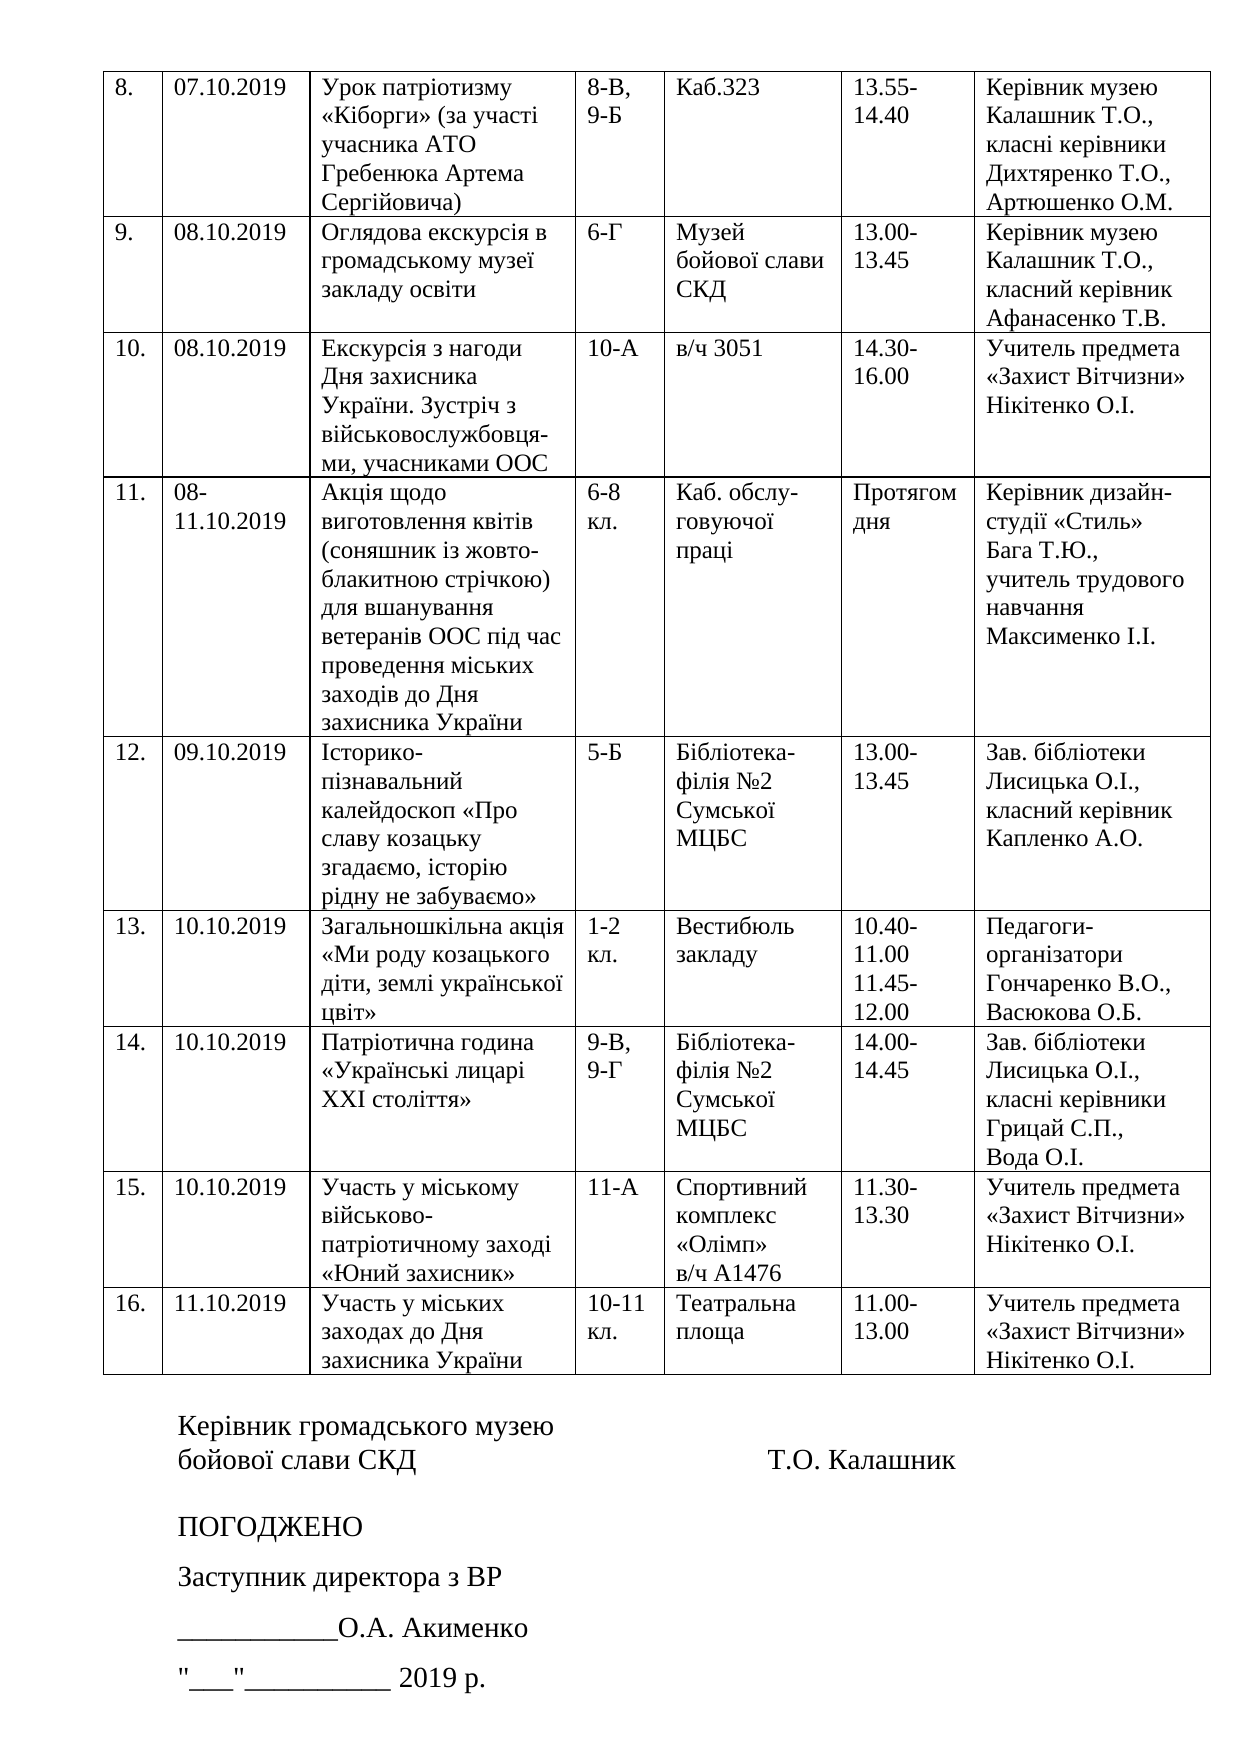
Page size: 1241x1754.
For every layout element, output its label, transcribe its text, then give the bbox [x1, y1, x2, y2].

text ___________О.А. Акименко [177, 1610, 1169, 1643]
table_cell Загальношкільна акція «Ми роду козацького діти, землі української цвіт» [311, 911, 575, 1026]
table_cell Історико-пізнавальний калейдоскоп «Про славу козацьку згадаємо, історію рідну не забуваємо» [311, 737, 575, 910]
table_cell 10.40-11.00 11.45-12.00 [842, 911, 974, 1026]
table_cell Каб. обслу-говуючої праці [665, 478, 841, 736]
table_cell Спортивний комплекс «Олімп» в/ч А1476 [665, 1172, 841, 1287]
table_cell 09.10.2019 [163, 737, 309, 910]
table_cell 11.00-13.00 [842, 1288, 974, 1374]
table_cell 08.10.2019 [163, 217, 309, 332]
table_cell Учитель предмета «Захист Вітчизни» Нікітенко О.І. [975, 333, 1210, 476]
table_cell Акція щодо виготовлення квітів (соняшник із жовто-блакитною стрічкою) для вшанування ветеранів ООС під час проведення міських заходів до Дня захисника України [311, 478, 575, 736]
text "___"__________ 2019 р. [177, 1660, 1169, 1694]
table_cell 14.30-16.00 [842, 333, 974, 476]
table_cell Участь у міських заходах до Дня захисника України [311, 1288, 575, 1374]
table_cell 10.10.2019 [163, 1172, 309, 1287]
table_cell 10.10.2019 [163, 1027, 309, 1171]
table_cell 5-Б [576, 737, 664, 910]
table_cell Протягом дня [842, 478, 974, 736]
table_cell 14.00-14.45 [842, 1027, 974, 1171]
table_cell [104, 217, 162, 332]
table_cell 07.10.2019 [163, 72, 309, 216]
table_cell Учитель предмета «Захист Вітчизни» Нікітенко О.І. [975, 1172, 1210, 1287]
table_cell [104, 1027, 162, 1171]
table_cell Оглядова екскурсія в громадському музеї закладу освіти [311, 217, 575, 332]
table_cell Зав. бібліотеки Лисицька О.І., класний керівник Капленко А.О. [975, 737, 1210, 910]
table_cell Каб.323 [665, 72, 841, 216]
table_cell Музей бойової слави СКД [665, 217, 841, 332]
text бойової слави СКД Т.О. Калашник [177, 1442, 1169, 1476]
table_cell в/ч 3051 [665, 333, 841, 476]
table_cell 10.10.2019 [163, 911, 309, 1026]
table_cell 1-2 кл. [576, 911, 664, 1026]
table_cell 08.10.2019 [163, 333, 309, 476]
table_cell Вестибюль закладу [665, 911, 841, 1026]
table_cell 11-А [576, 1172, 664, 1287]
table_cell 6-8 кл. [576, 478, 664, 736]
table_cell 08-11.10.2019 [163, 478, 309, 736]
text Заступник директора з ВР [177, 1559, 1169, 1593]
table_cell Театральна площа [665, 1288, 841, 1374]
table_cell Бібліотека-філія №2 Сумської МЦБС [665, 1027, 841, 1171]
table_cell [104, 333, 162, 476]
table_cell [104, 737, 162, 910]
table_cell 10-11 кл. [576, 1288, 664, 1374]
table_cell Педагоги-організатори Гончаренко В.О., Васюкова О.Б. [975, 911, 1210, 1026]
table_cell 13.00- 13.45 [842, 737, 974, 910]
table_cell Урок патріотизму «Кіборги» (за участі учасника АТО Гребенюка Артема Сергійовича) [311, 72, 575, 216]
table_cell Керівник дизайн-студії «Стиль» Бага Т.Ю., учитель трудового навчання Максименко І.І. [975, 478, 1210, 736]
table_cell 9-В, 9-Г [576, 1027, 664, 1171]
table_cell Керівник музею Калашник Т.О., класний керівник Афанасенко Т.В. [975, 217, 1210, 332]
table_cell 13.00-13.45 [842, 217, 974, 332]
table_cell 10-А [576, 333, 664, 476]
table_cell [104, 478, 162, 736]
table_cell Учитель предмета «Захист Вітчизни» Нікітенко О.І. [975, 1288, 1210, 1374]
table_cell [104, 1172, 162, 1287]
text Керівник громадського музею [177, 1408, 1169, 1442]
table_cell Екскурсія з нагоди Дня захисника України. Зустріч з військовослужбовця-ми, учасниками ООС [311, 333, 575, 476]
table_cell 13.55-14.40 [842, 72, 974, 216]
table_cell Бібліотека-філія №2 Сумської МЦБС [665, 737, 841, 910]
table_cell Зав. бібліотеки Лисицька О.І., класні керівники Грицай С.П., Вода О.І. [975, 1027, 1210, 1171]
table_cell 8-В, 9-Б [576, 72, 664, 216]
table_cell Участь у міському військово-патріотичному заході «Юний захисник» [311, 1172, 575, 1287]
table_cell 11.30-13.30 [842, 1172, 974, 1287]
text ПОГОДЖЕНО [177, 1509, 1169, 1543]
table_cell [104, 1288, 162, 1374]
table_cell Патріотична година «Українські лицарі ХХІ століття» [311, 1027, 575, 1171]
table_cell [104, 72, 162, 216]
table_cell [104, 911, 162, 1026]
table_cell Керівник музею Калашник Т.О., класні керівники Дихтяренко Т.О., Артюшенко О.М. [975, 72, 1210, 216]
table_cell 6-Г [576, 217, 664, 332]
table_cell 11.10.2019 [163, 1288, 309, 1374]
